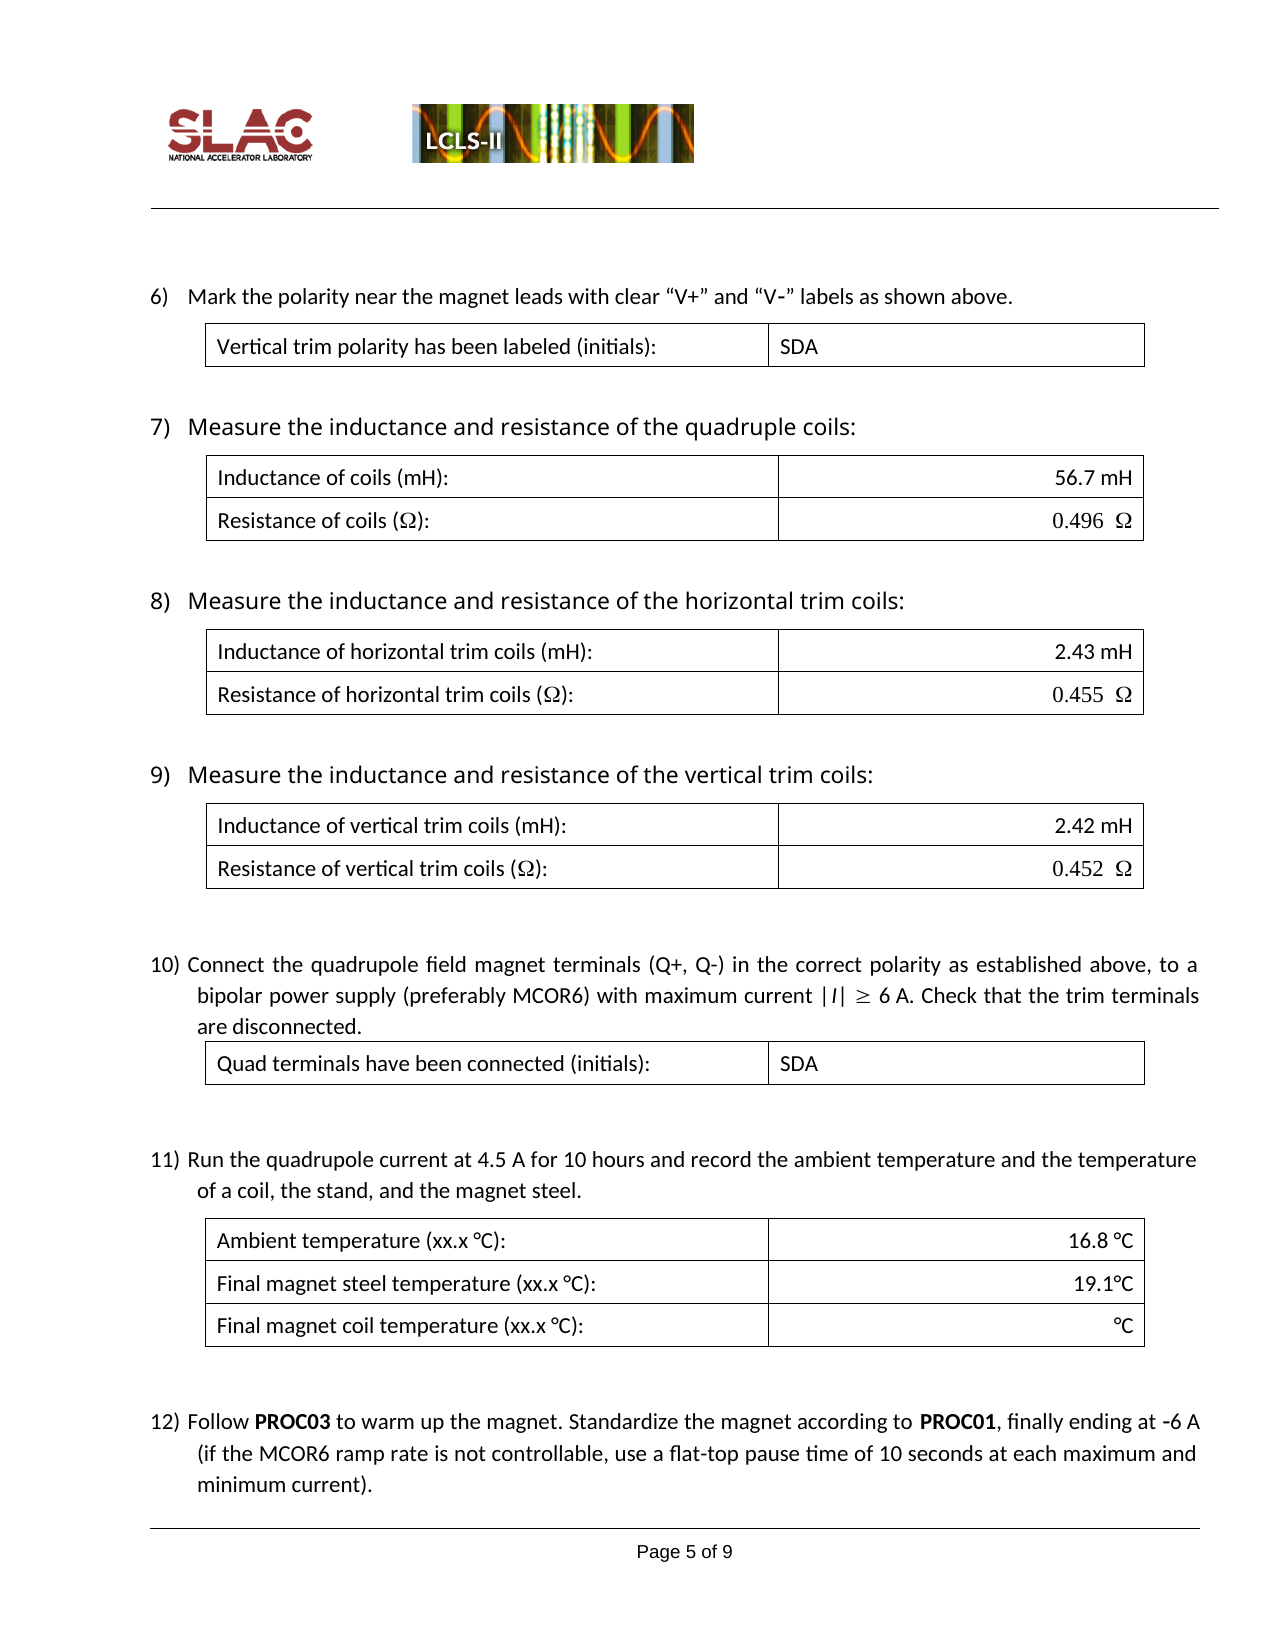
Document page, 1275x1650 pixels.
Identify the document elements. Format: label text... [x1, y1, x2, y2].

table_header Quad terminals have been connected (initials): [206, 1042, 768, 1083]
table_header Vertical trim polarity has been labeled (initials): [206, 324, 768, 366]
table_header 56.7 mH [779, 456, 1143, 497]
table_header Inductance of horizontal trim coils (mH): [207, 630, 778, 671]
list Follow PROC03 to warm up the magnet. Standardize the magnet according to PROC01, finally ending at 6 A (if the MCOR6 ramp rate is not controllable, use a flat-top pause time of 10 seconds at each maximum and minimum current). [150, 1405, 1200, 1498]
picture [412, 104, 694, 163]
table_header Ambient temperature (xx.x °C): [206, 1219, 768, 1260]
list Measure the inductance and resistance of the horizontal trim coils: [150, 585, 1200, 616]
table_header SDA [769, 1042, 1144, 1083]
table_cell  [779, 846, 1143, 888]
table_cell 19.1°C [769, 1261, 1144, 1303]
list Connect the quadrupole field magnet terminals (Q+, Q-) in the correct polarity as established above, to a bipolar power supply (preferably MCOR6) with maximum current |I| 6 A. Check that the trim terminals are disconnected. [150, 947, 1200, 1041]
table_header Inductance of vertical trim coils (mH): [207, 804, 778, 845]
picture [162, 90, 319, 178]
table_header SDA [769, 324, 1144, 366]
list Measure the inductance and resistance of the vertical trim coils: [150, 759, 1200, 790]
table_header 2.43 mH [779, 630, 1143, 671]
table_cell Resistance of coils (): [207, 498, 778, 540]
table_cell °C [769, 1304, 1144, 1346]
table_header 16.8 °C [769, 1219, 1144, 1260]
table_cell Resistance of vertical trim coils (): [207, 846, 778, 888]
table_header Inductance of coils (mH): [207, 456, 778, 497]
table_cell  [779, 498, 1143, 540]
table_cell Resistance of horizontal trim coils (): [207, 672, 778, 714]
list Run the quadrupole current at 4.5 A for 10 hours and record the ambient temperature and the temperature of a coil, the stand, and the magnet steel. [150, 1142, 1200, 1205]
table_cell Final magnet steel temperature (xx.x °C): [206, 1261, 768, 1303]
list Mark the polarity near the magnet leads with clear “V+” and “V” labels as shown above. [150, 279, 1200, 311]
list Measure the inductance and resistance of the quadruple coils: [150, 411, 1200, 442]
table_header 2.42 mH [779, 804, 1143, 845]
table_cell  [779, 672, 1143, 714]
table_cell Final magnet coil temperature (xx.x °C): [206, 1304, 768, 1346]
